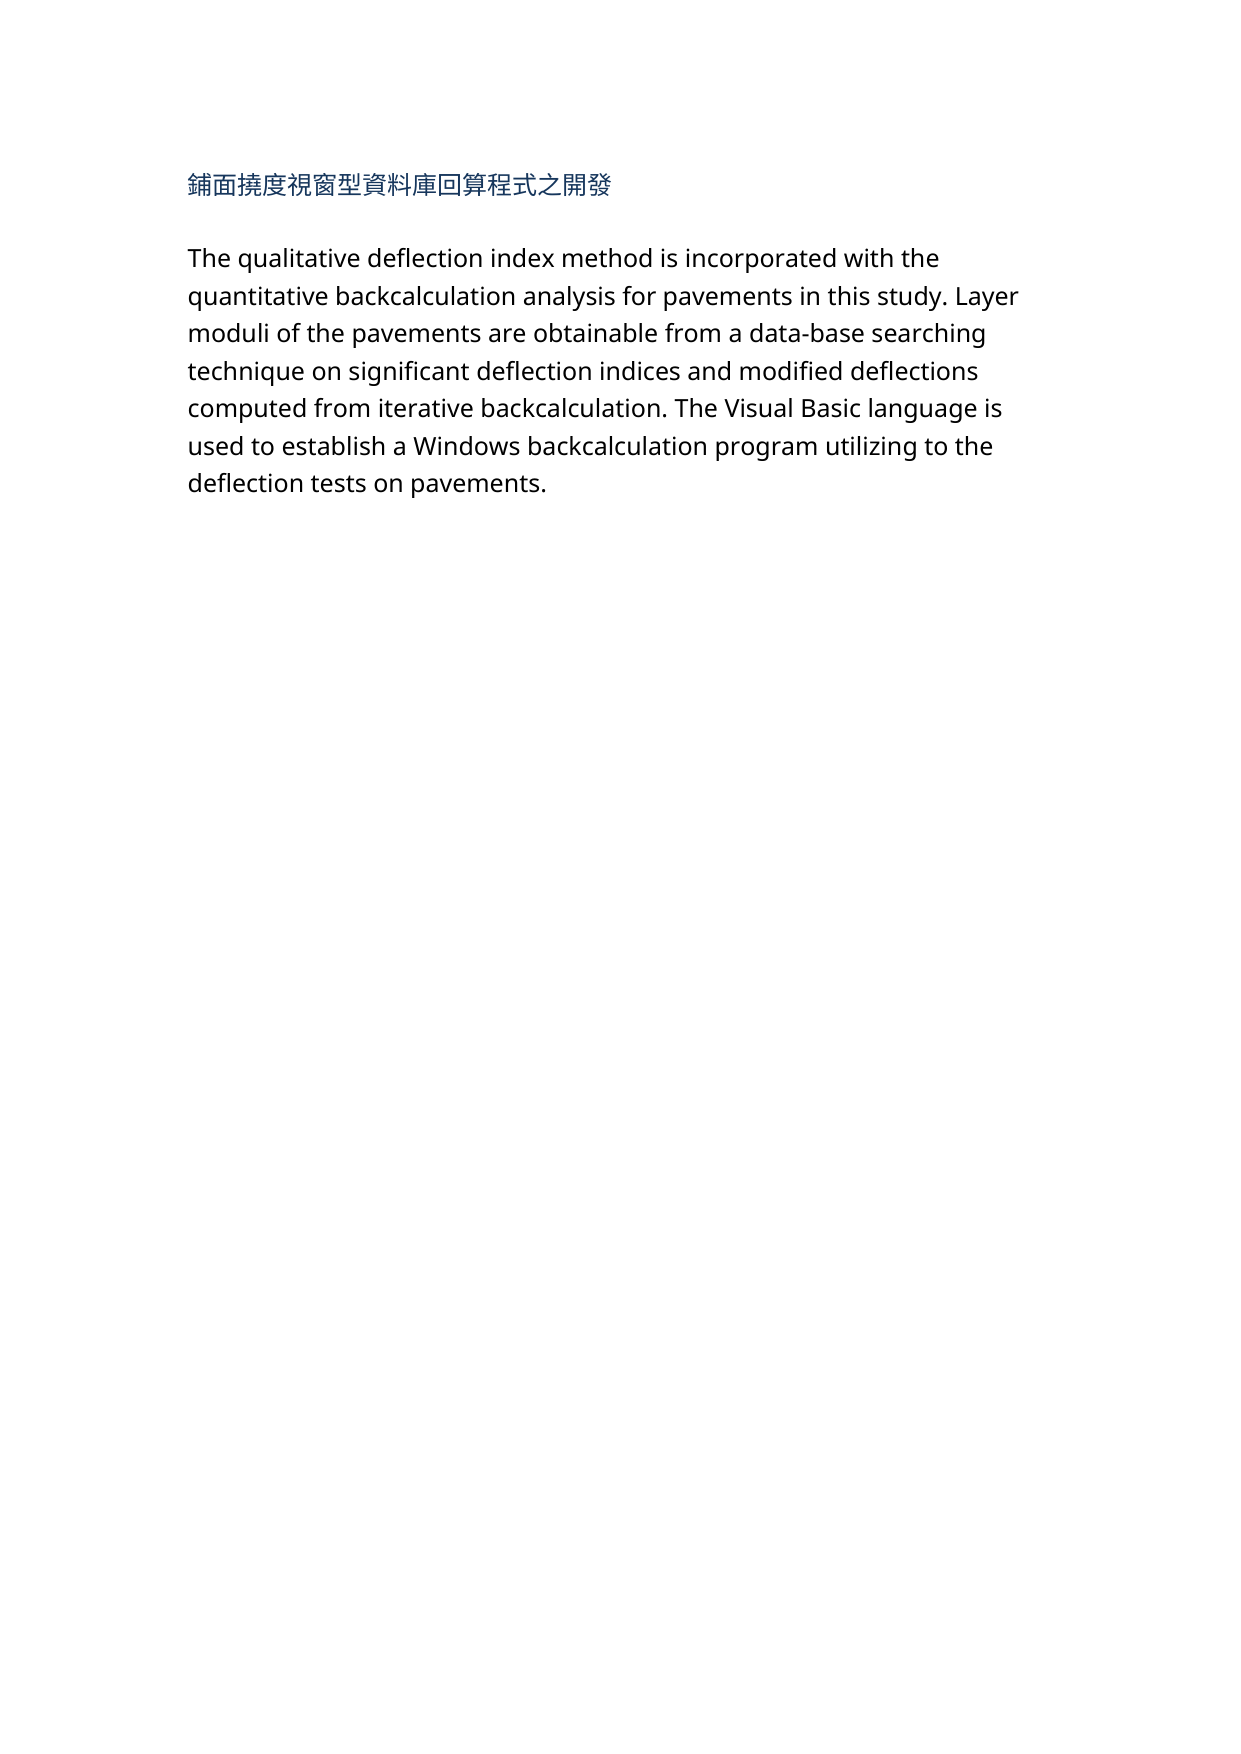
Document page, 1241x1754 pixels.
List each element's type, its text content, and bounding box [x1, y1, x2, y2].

text The qualitative deflection index method is incorporated with the quantitative backcalculation analysis for pavements in this study. Layer moduli of the pavements are obtainable from a data-base searching technique on significant deflection indices and modified deflections computed from iterative backcalculation. The Visual Basic language is used to establish a Windows backcalculation program utilizing to the deflection tests on pavements. [187, 239, 1053, 502]
text 鋪面撓度視窗型資料庫回算程式之開發 [187, 164, 1053, 202]
